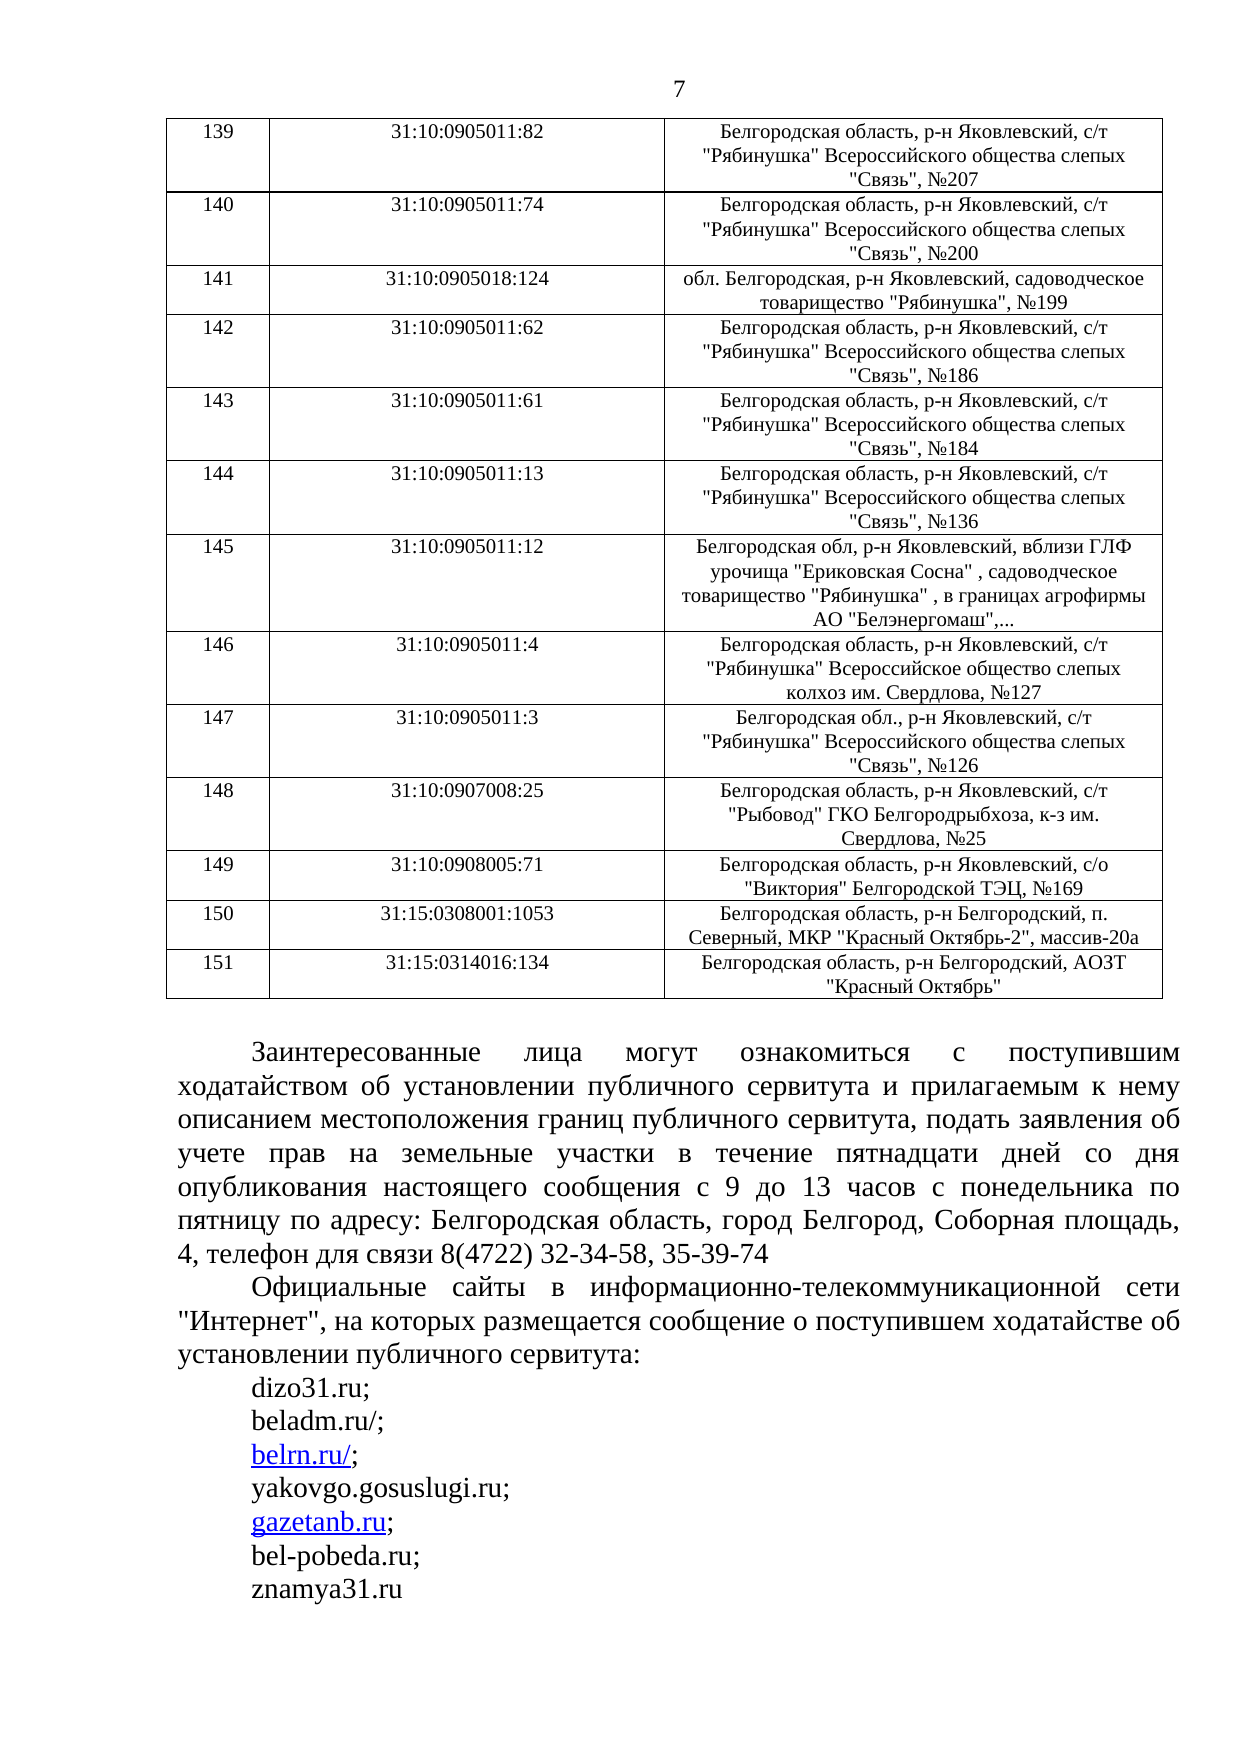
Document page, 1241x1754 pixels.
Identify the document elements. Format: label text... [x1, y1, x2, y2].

table_cell 150 [167, 901, 269, 949]
table_cell 144 [167, 461, 269, 533]
table_cell 148 [167, 778, 269, 850]
text dizo31.ru; [177, 1370, 1181, 1403]
table_cell 143 [167, 388, 269, 460]
table_cell Белгородская область, р-н Яковлевский, с/т "Рыбовод" ГКО Белгородрыбхоза, к-з им. Свердлова, №25 [665, 778, 1162, 850]
table_cell Белгородская область, р-н Белгородский, п. Северный, МКР "Красный Октябрь-2", массив-20а [665, 901, 1162, 949]
table_cell Белгородская область, р-н Белгородский, АОЗТ "Красный Октябрь" [665, 950, 1162, 998]
table_cell 141 [167, 266, 269, 314]
table_cell 31:10:0905011:12 [270, 535, 664, 631]
table_cell 31:10:0905011:4 [270, 632, 664, 704]
text yakovgo.gosuslugi.ru; [177, 1471, 1181, 1504]
table_cell Белгородская область, р-н Яковлевский, с/т "Рябинушка" Всероссийского общества слепых "Связь", №184 [665, 388, 1162, 460]
table_cell Белгородская область, р-н Яковлевский, с/т "Рябинушка" Всероссийского общества слепых "Связь", №200 [665, 193, 1162, 264]
table_cell Белгородская область, р-н Яковлевский, с/т "Рябинушка" Всероссийское общество слепых колхоз им. Свердлова, №127 [665, 632, 1162, 704]
table_cell 31:10:0907008:25 [270, 778, 664, 850]
text belrn.ru/; [177, 1437, 1181, 1471]
table_cell 31:10:0905018:124 [270, 266, 664, 314]
table_cell Белгородская область, р-н Яковлевский, с/т "Рябинушка" Всероссийского общества слепых "Связь", №186 [665, 315, 1162, 387]
table_cell Белгородская область, р-н Яковлевский, с/о "Виктория" Белгородской ТЭЦ, №169 [665, 851, 1162, 899]
table_cell 140 [167, 193, 269, 264]
table_cell 31:15:0308001:1053 [270, 901, 664, 949]
table_cell 31:10:0905011:62 [270, 315, 664, 387]
table_cell 31:10:0905011:13 [270, 461, 664, 533]
table_cell Белгородская обл., р-н Яковлевский, с/т "Рябинушка" Всероссийского общества слепых "Связь", №126 [665, 705, 1162, 777]
table_cell Белгородская область, р-н Яковлевский, с/т "Рябинушка" Всероссийского общества слепых "Связь", №136 [665, 461, 1162, 533]
text bel-pobeda.ru; [177, 1538, 1181, 1571]
table_cell 142 [167, 315, 269, 387]
text beladm.ru/; [177, 1403, 1181, 1437]
table_cell Белгородская обл, р-н Яковлевский, вблизи ГЛФ урочища "Ериковская Сосна" , садоводческое товарищество "Рябинушка" , в границах агрофирмы АО "Белэнергомаш",... [665, 535, 1162, 631]
table_cell 151 [167, 950, 269, 998]
table_cell Белгородская область, р-н Яковлевский, с/т "Рябинушка" Всероссийского общества слепых "Связь", №207 [665, 119, 1162, 191]
table_cell 31:10:0905011:82 [270, 119, 664, 191]
table_cell 31:10:0905011:3 [270, 705, 664, 777]
table_cell 146 [167, 632, 269, 704]
text Официальные сайты в информационно-телекоммуникационной сети "Интернет", на которых размещается сообщение о поступившем ходатайстве об установлении публичного сервитута: [177, 1269, 1181, 1370]
table_cell обл. Белгородская, р-н Яковлевский, садоводческое товарищество "Рябинушка", №199 [665, 266, 1162, 314]
table_cell 31:15:0314016:134 [270, 950, 664, 998]
text gazetanb.ru; [177, 1504, 1181, 1538]
text Заинтересованные лица могут ознакомиться с поступившим ходатайством об установлении публичного сервитута и прилагаемым к нему описанием местоположения границ публичного сервитута, подать заявления об учете прав на земельные участки в течение пятнадцати дней со дня опубликования настоящего сообщения с 9 до 13 часов с понедельника по пятницу по адресу: Белгородская область, город Белгород, Соборная площадь, 4, телефон для связи 8(4722) 32-34-58, 35-39-74 [177, 1034, 1181, 1269]
text znamya31.ru [177, 1571, 1181, 1605]
table_cell 139 [167, 119, 269, 191]
table_cell 31:10:0905011:74 [270, 193, 664, 264]
table_cell 145 [167, 535, 269, 631]
table_cell 31:10:0908005:71 [270, 851, 664, 899]
table_cell 31:10:0905011:61 [270, 388, 664, 460]
table_cell 149 [167, 851, 269, 899]
table_cell 147 [167, 705, 269, 777]
